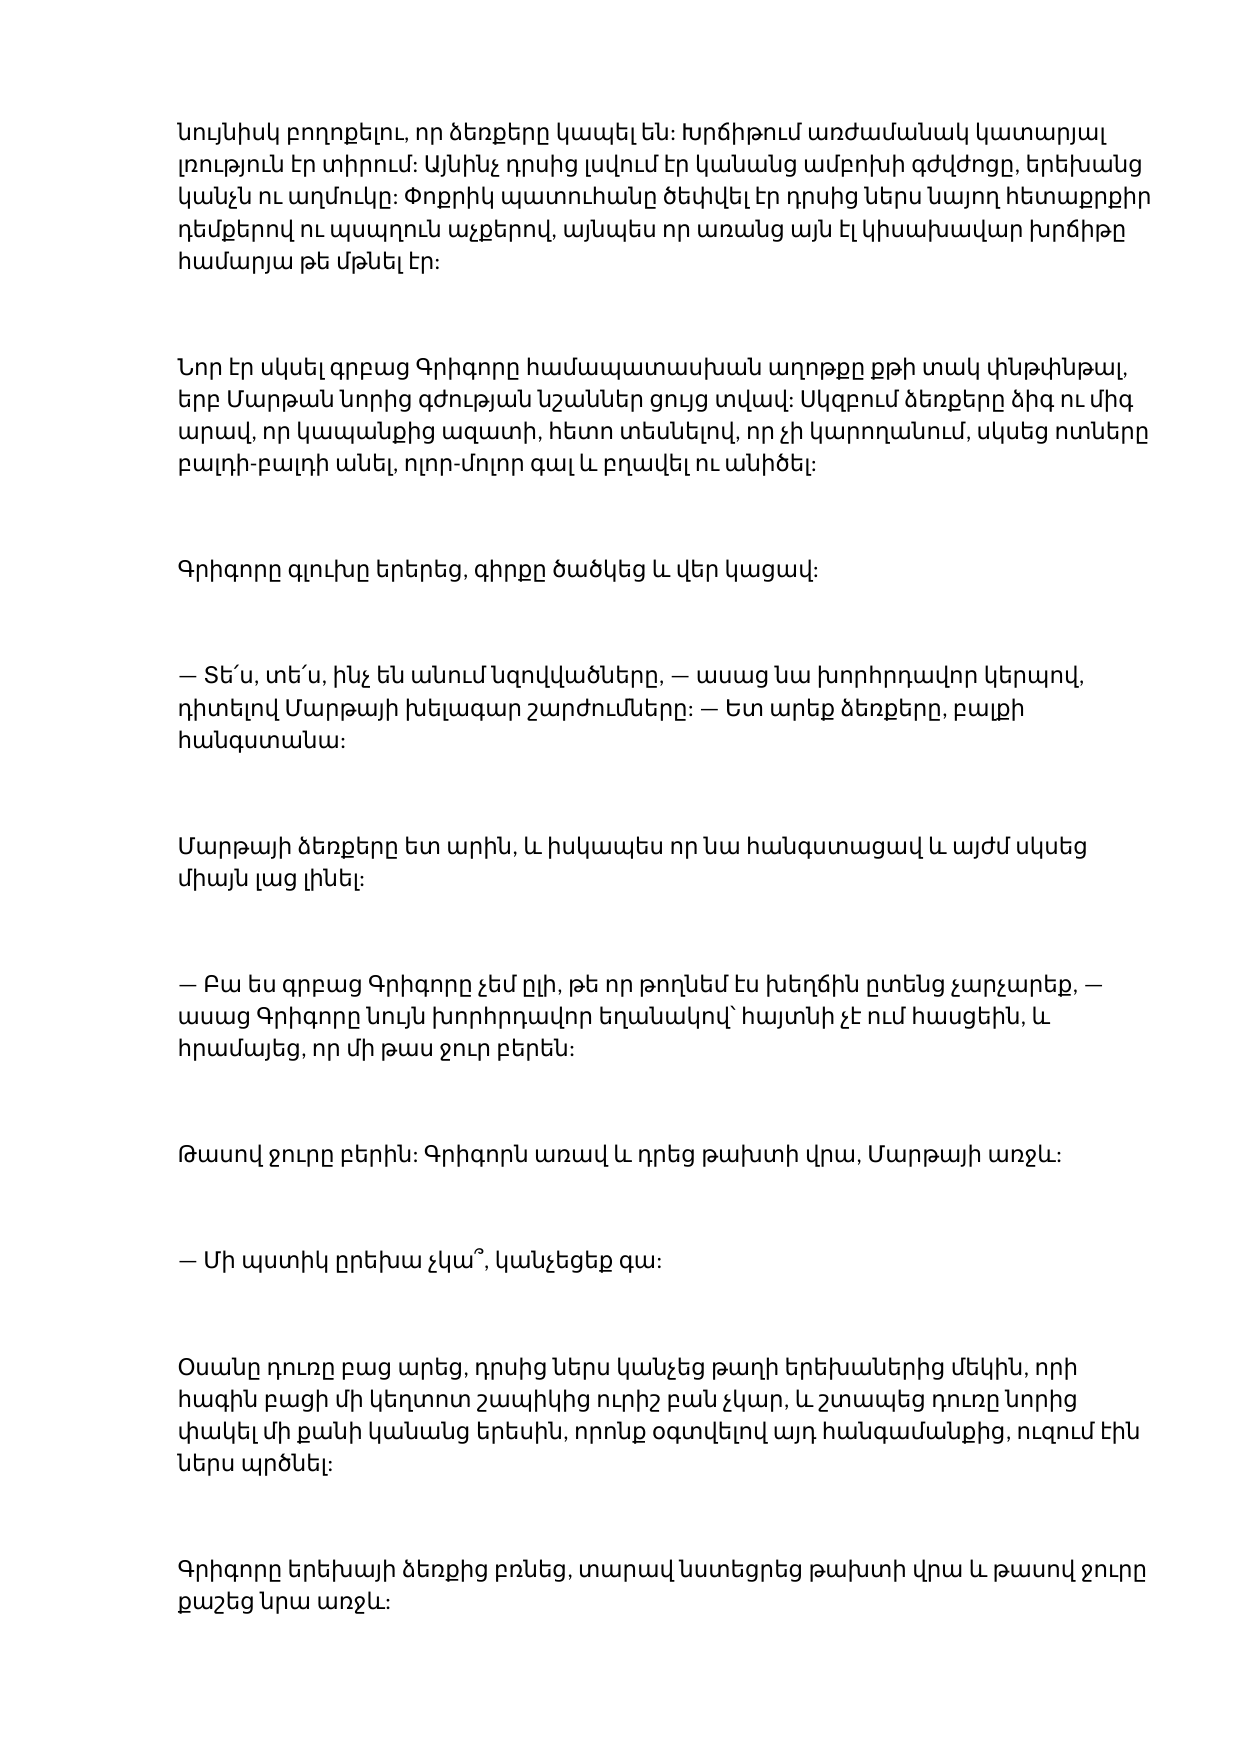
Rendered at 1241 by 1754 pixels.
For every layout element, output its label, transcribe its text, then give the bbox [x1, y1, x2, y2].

text Գրիգորը երեխայի ձեռքից բռնեց, տարավ նստեցրեց թախտի վրա և թասով ջուրը քաշեց նրա առջև: [177, 1555, 1152, 1616]
text Գրիգորը գլուխը երերեց, գիրքը ծածկեց և վեր կացավ: [177, 556, 1152, 583]
text — Տե՛ս, տե՛ս, ինչ են անում նզովվածները, — ասաց նա խորհրդավոր կերպով, դիտելով Մարթայի խելագար շարժումները: — Ետ արեք ձեռքերը, բալքի հանգստանա: [177, 662, 1152, 754]
text Նոր էր սկսել գրբաց Գրիգորը համապատասխան աղոթքը քթի տակ փնթփնթալ, երբ Մարթան նորից գժության նշաններ ցույց տվավ: Սկզբում ձեռքերը ձիգ ու միգ արավ, որ կապանքից ազատի, հետո տեսնելով, որ չի կարողանում, սկսեց ոտները բալդի-բալդի անել, ոլոր-մոլոր գալ և բղավել ու անիծել: [177, 353, 1152, 477]
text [177, 118, 1152, 275]
text Թասով ջուրը բերին: Գրիգորն առավ և դրեց թախտի վրա, Մարթայի առջև: [177, 1141, 1152, 1169]
text — Մի պստիկ ըրեխա չկա՞, կանչեցեք գա: [177, 1247, 1152, 1275]
text Օսանը դուռը բաց արեց, դրսից ներս կանչեց թաղի երեխաներից մեկին, որի հագին բացի մի կեղտոտ շապիկից ուրիշ բան չկար, և շտապեց դուռը նորից փակել մի քանի կանանց երեսին, որոնք օգտվելով այդ հանգամանքից, ուզում էին ներս պրծնել: [177, 1353, 1152, 1477]
text Մարթայի ձեռքերը ետ արին, և իսկապես որ նա հանգստացավ և այժմ սկսեց միայն լաց լինել: [177, 832, 1152, 892]
text — Բա ես գրբաց Գրիգորը չեմ ըլի, թե որ թողնեմ էս խեղճին ըտենց չարչարեք, — ասաց Գրիգորը նույն խորհրդավոր եղանակով՝ հայտնի չէ ում հասցեին, և հրամայեց, որ մի թաս ջուր բերեն: [177, 970, 1152, 1063]
